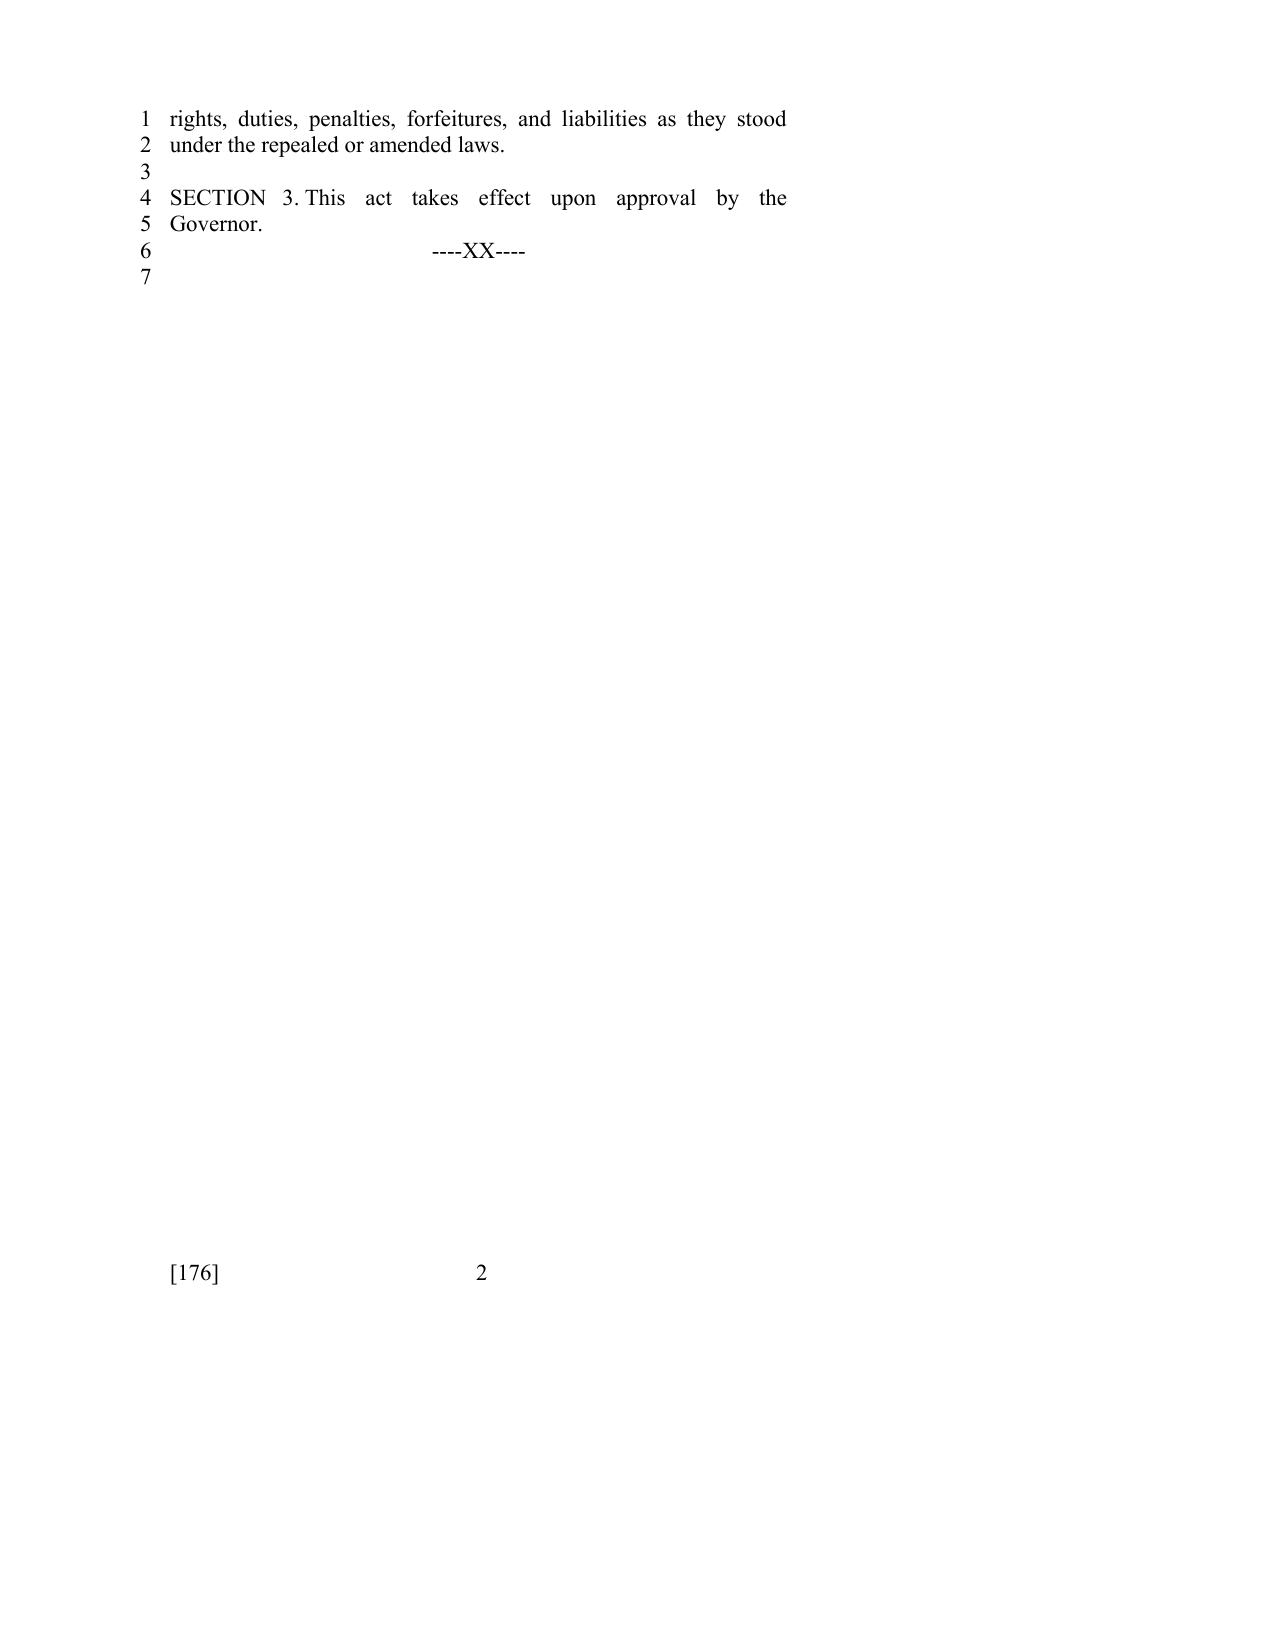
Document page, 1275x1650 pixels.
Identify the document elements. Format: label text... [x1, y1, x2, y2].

text ----XX---- [169, 237, 787, 263]
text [169, 105, 787, 158]
text SECTION 3. This act takes effect upon approval by the Governor. [169, 184, 787, 237]
